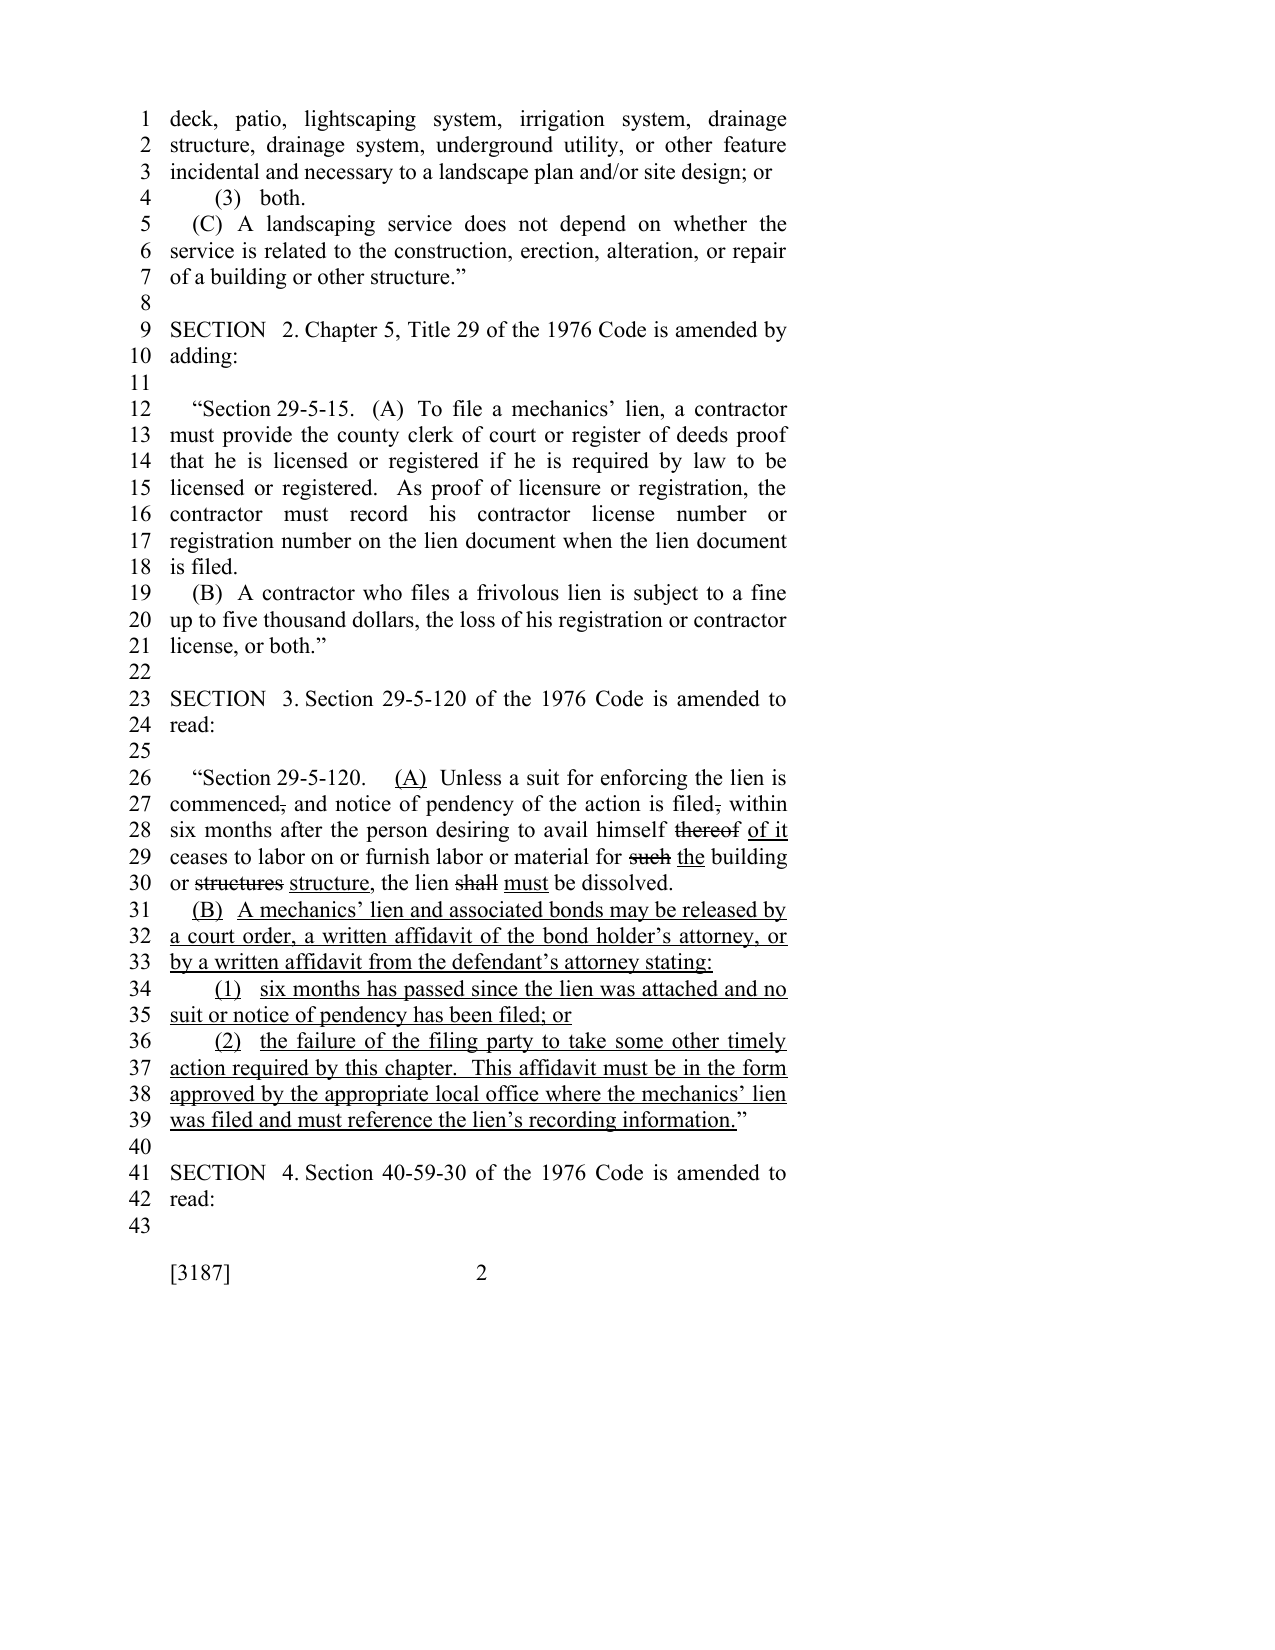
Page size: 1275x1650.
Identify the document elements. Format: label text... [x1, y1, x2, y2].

text SECTION 4. Section 40-59-30 of the 1976 Code is amended to read: [169, 1159, 787, 1212]
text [169, 105, 787, 184]
text “Section 29-5-15. (A) To file a mechanics’ lien, a contractor must provide the county clerk of court or register of deeds proof that he is licensed or registered if he is required by law to be licensed or registered. As proof of licensure or registration, the contractor must record his contractor license number or registration number on the lien document when the lien document is filed. [169, 395, 787, 579]
text (B) A mechanics’ lien and associated bonds may be released by a court order, a written affidavit of the bond holder’s attorney, or by a written affidavit from the defendant’s attorney stating: [169, 896, 787, 945]
text “Section 29-5-120. (A) Unless a suit for enforcing the lien is commenced, and notice of pendency of the action is filed, within six months after the person desiring to avail himself thereof of it ceases to labor on or furnish labor or material for such the building or structures structure, the lien shall must be dissolved. [169, 764, 787, 896]
text (3) both. [169, 184, 787, 210]
text (B) A mechanics’ lien and associated bonds may be released by a court order, a written affidavit of the bond holder’s attorney, or by a written affidavit from the defendant’s attorney stating: [169, 946, 787, 975]
text SECTION 3. Section 29-5-120 of the 1976 Code is amended to read: [169, 685, 787, 737]
text (1) six months has passed since the lien was attached and no suit or notice of pendency has been filed; or [169, 975, 787, 1027]
text (C) A landscaping service does not depend on whether the service is related to the construction, erection, alteration, or repair of a building or other structure.” [169, 210, 787, 289]
text (B) A contractor who files a frivolous lien is subject to a fine up to five thousand dollars, the loss of his registration or contractor license, or both.” [169, 579, 787, 658]
text (2) the failure of the filing party to take some other timely action required by this chapter. This affidavit must be in the form approved by the appropriate local office where the mechanics’ lien was filed and must reference the lien’s recording information.” [169, 1104, 787, 1133]
text SECTION 2. Chapter 5, Title 29 of the 1976 Code is amended by adding: [169, 316, 787, 368]
text (2) the failure of the filing party to take some other timely action required by this chapter. This affidavit must be in the form approved by the appropriate local office where the mechanics’ lien was filed and must reference the lien’s recording information.” [169, 1027, 787, 1077]
